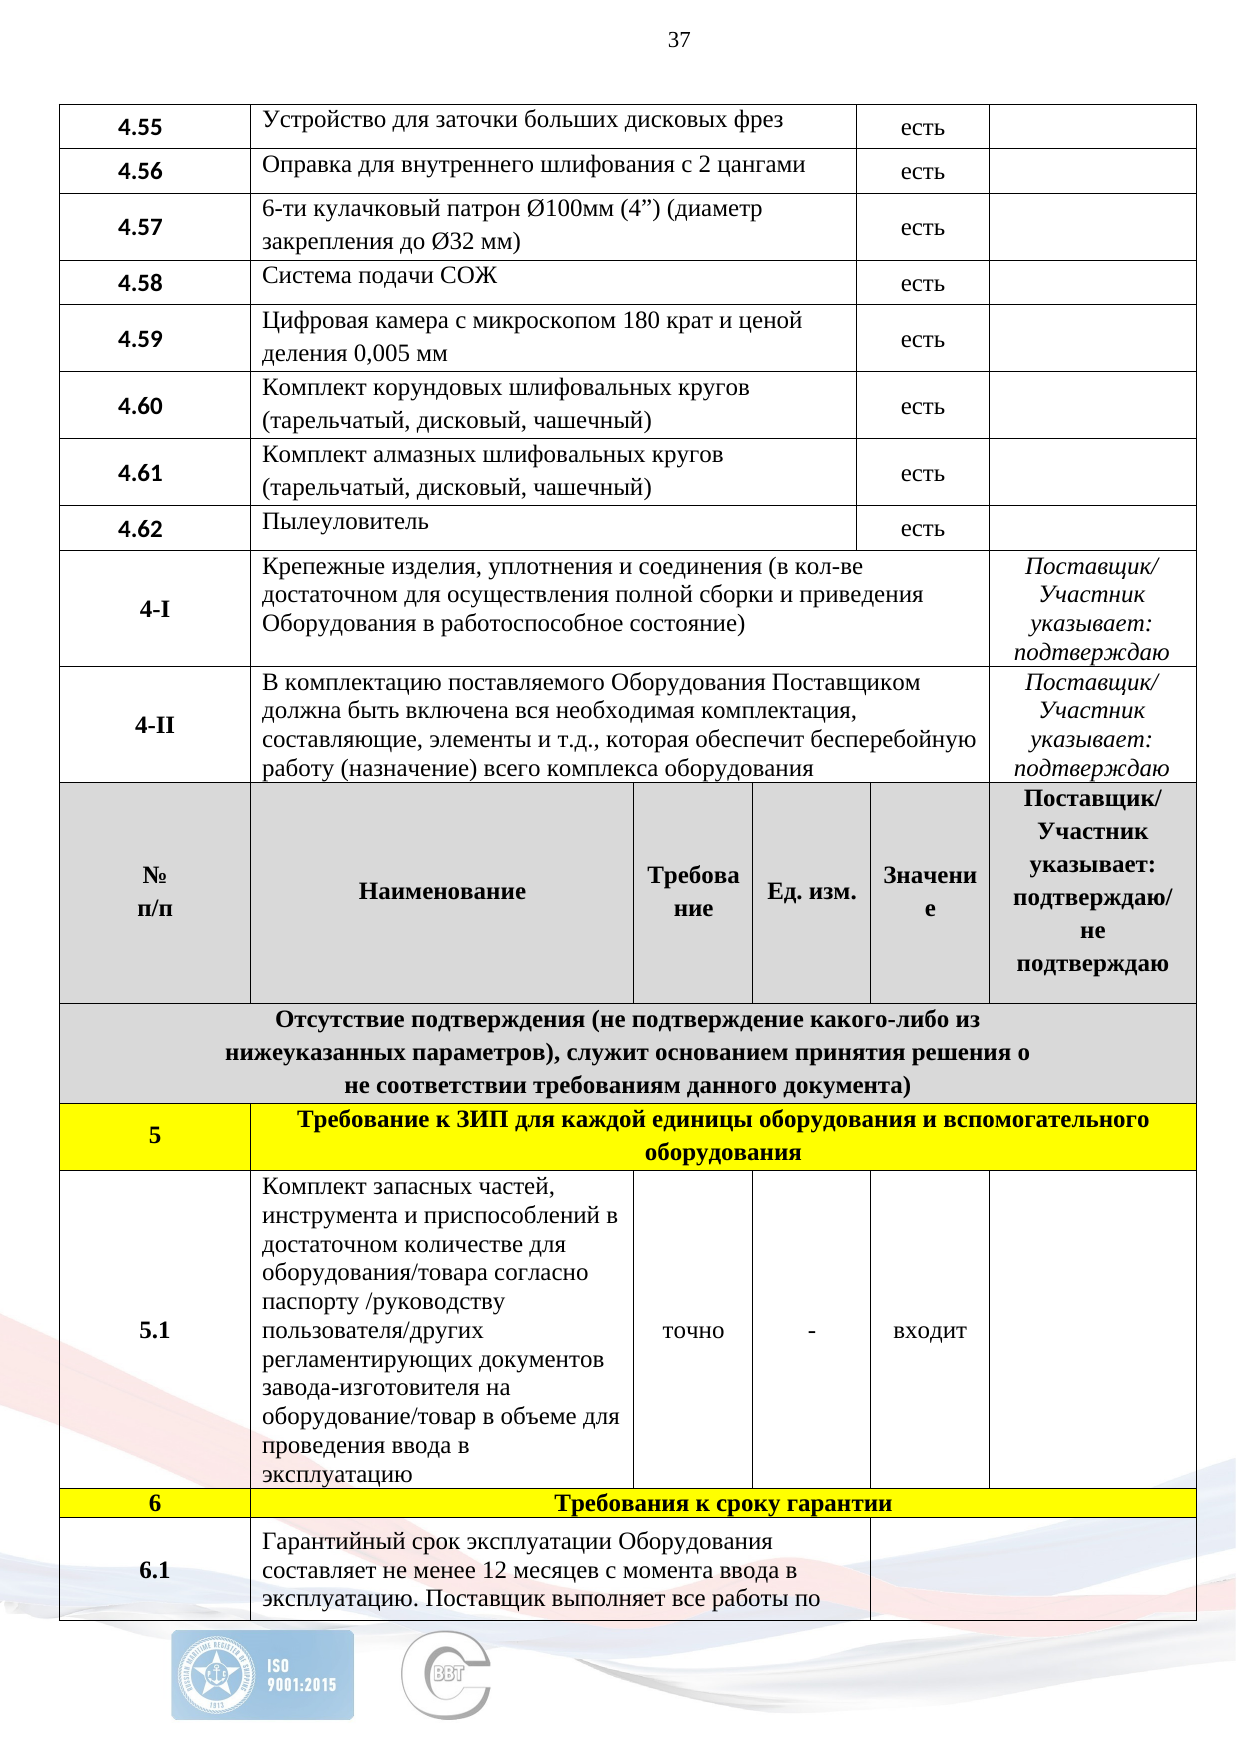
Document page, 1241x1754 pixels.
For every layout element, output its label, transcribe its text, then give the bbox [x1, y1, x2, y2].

table_cell Комплект корундовых шлифовальных кругов (тарельчатый, дисковый, чашечный) [251, 372, 856, 438]
table_cell есть [857, 439, 989, 505]
table_cell Оправка для внутреннего шлифования с 2 цангами [251, 149, 856, 192]
table_cell [60, 372, 250, 438]
table_cell [990, 439, 1196, 505]
table_cell Комплект запасных частей, инструмента и приспособлений в достаточном количестве для оборудования/товара согласно паспорту /руководству пользователя/других регламентирующих документов завода-изготовителя на оборудование/товар в объеме для проведения ввода в эксплуатацию [251, 1171, 633, 1487]
table_cell 4-II [60, 667, 250, 782]
table_cell 5.1 [60, 1171, 250, 1487]
table_cell 5 [60, 1104, 250, 1170]
table_cell Поставщик/ Участник указывает: подтверждаю/ не подтверждаю [990, 783, 1196, 1003]
table_cell В комплектацию поставляемого Оборудования Поставщиком должна быть включена вся необходимая комплектация, составляющие, элементы и т.д., которая обеспечит бесперебойную работу (назначение) всего комплекса оборудования [251, 667, 989, 782]
table_cell Ед. изм. [753, 783, 870, 1003]
table_cell Значение [871, 783, 989, 1003]
table_cell [990, 506, 1196, 550]
table_cell входит [871, 1171, 989, 1487]
table_cell [990, 372, 1196, 438]
table_cell [990, 105, 1196, 148]
table_cell [60, 194, 250, 259]
table_cell есть [857, 305, 989, 371]
table_cell [60, 305, 250, 371]
table_cell Крепежные изделия, уплотнения и соединения (в кол-ве достаточном для осуществления полной сборки и приведения Оборудования в работоспособное состояние) [251, 551, 989, 666]
table_cell [60, 105, 250, 148]
table_cell [60, 149, 250, 192]
table_cell Комплект алмазных шлифовальных кругов (тарельчатый, дисковый, чашечный) [251, 439, 856, 505]
table_cell есть [857, 149, 989, 192]
table_cell Поставщик/ Участник указывает: подтверждаю [990, 667, 1196, 782]
table_cell [990, 1171, 1196, 1487]
table_cell Цифровая камера с микроскопом 180 крат и ценой деления 0,005 мм [251, 305, 856, 371]
table_cell № п/п [60, 783, 250, 1003]
table_cell [871, 1518, 1196, 1620]
table_cell Устройство для заточки больших дисковых фрез [251, 105, 856, 148]
table_cell Пылеуловитель [251, 506, 856, 550]
table_cell Отсутствие подтверждения (не подтверждение какого-либо из нижеуказанных параметров), служит основанием принятия решения о не соответствии требованиям данного документа) [60, 1004, 1196, 1103]
table_cell 4-I [60, 551, 250, 666]
table_cell [60, 261, 250, 304]
table_cell [990, 194, 1196, 259]
table_cell [60, 506, 250, 550]
table_cell [990, 261, 1196, 304]
table_cell - [753, 1171, 870, 1487]
table_cell есть [857, 506, 989, 550]
table_cell точно [634, 1171, 752, 1487]
picture [0, 0, 1241, 1739]
table_cell 6 [60, 1489, 250, 1517]
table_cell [251, 1518, 870, 1620]
table_cell есть [857, 194, 989, 259]
table_cell Требования к сроку гарантии [251, 1489, 1196, 1517]
table_cell есть [857, 261, 989, 304]
table_cell [60, 439, 250, 505]
table_cell Поставщик/ Участник указывает: подтверждаю [990, 551, 1196, 666]
table_cell Система подачи СОЖ [251, 261, 856, 304]
table_cell есть [857, 105, 989, 148]
table_cell Наименование [251, 783, 633, 1003]
table_cell [990, 305, 1196, 371]
table_cell 6.1 [60, 1518, 250, 1620]
table_cell есть [857, 372, 989, 438]
table_cell [990, 149, 1196, 192]
table_cell Требование к ЗИП для каждой единицы оборудования и вспомогательного оборудования [251, 1104, 1196, 1170]
table_cell Требование [634, 783, 752, 1003]
table_cell 6-ти кулачковый патрон Ø100мм (4”) (диаметр закрепления до Ø32 мм) [251, 194, 856, 259]
